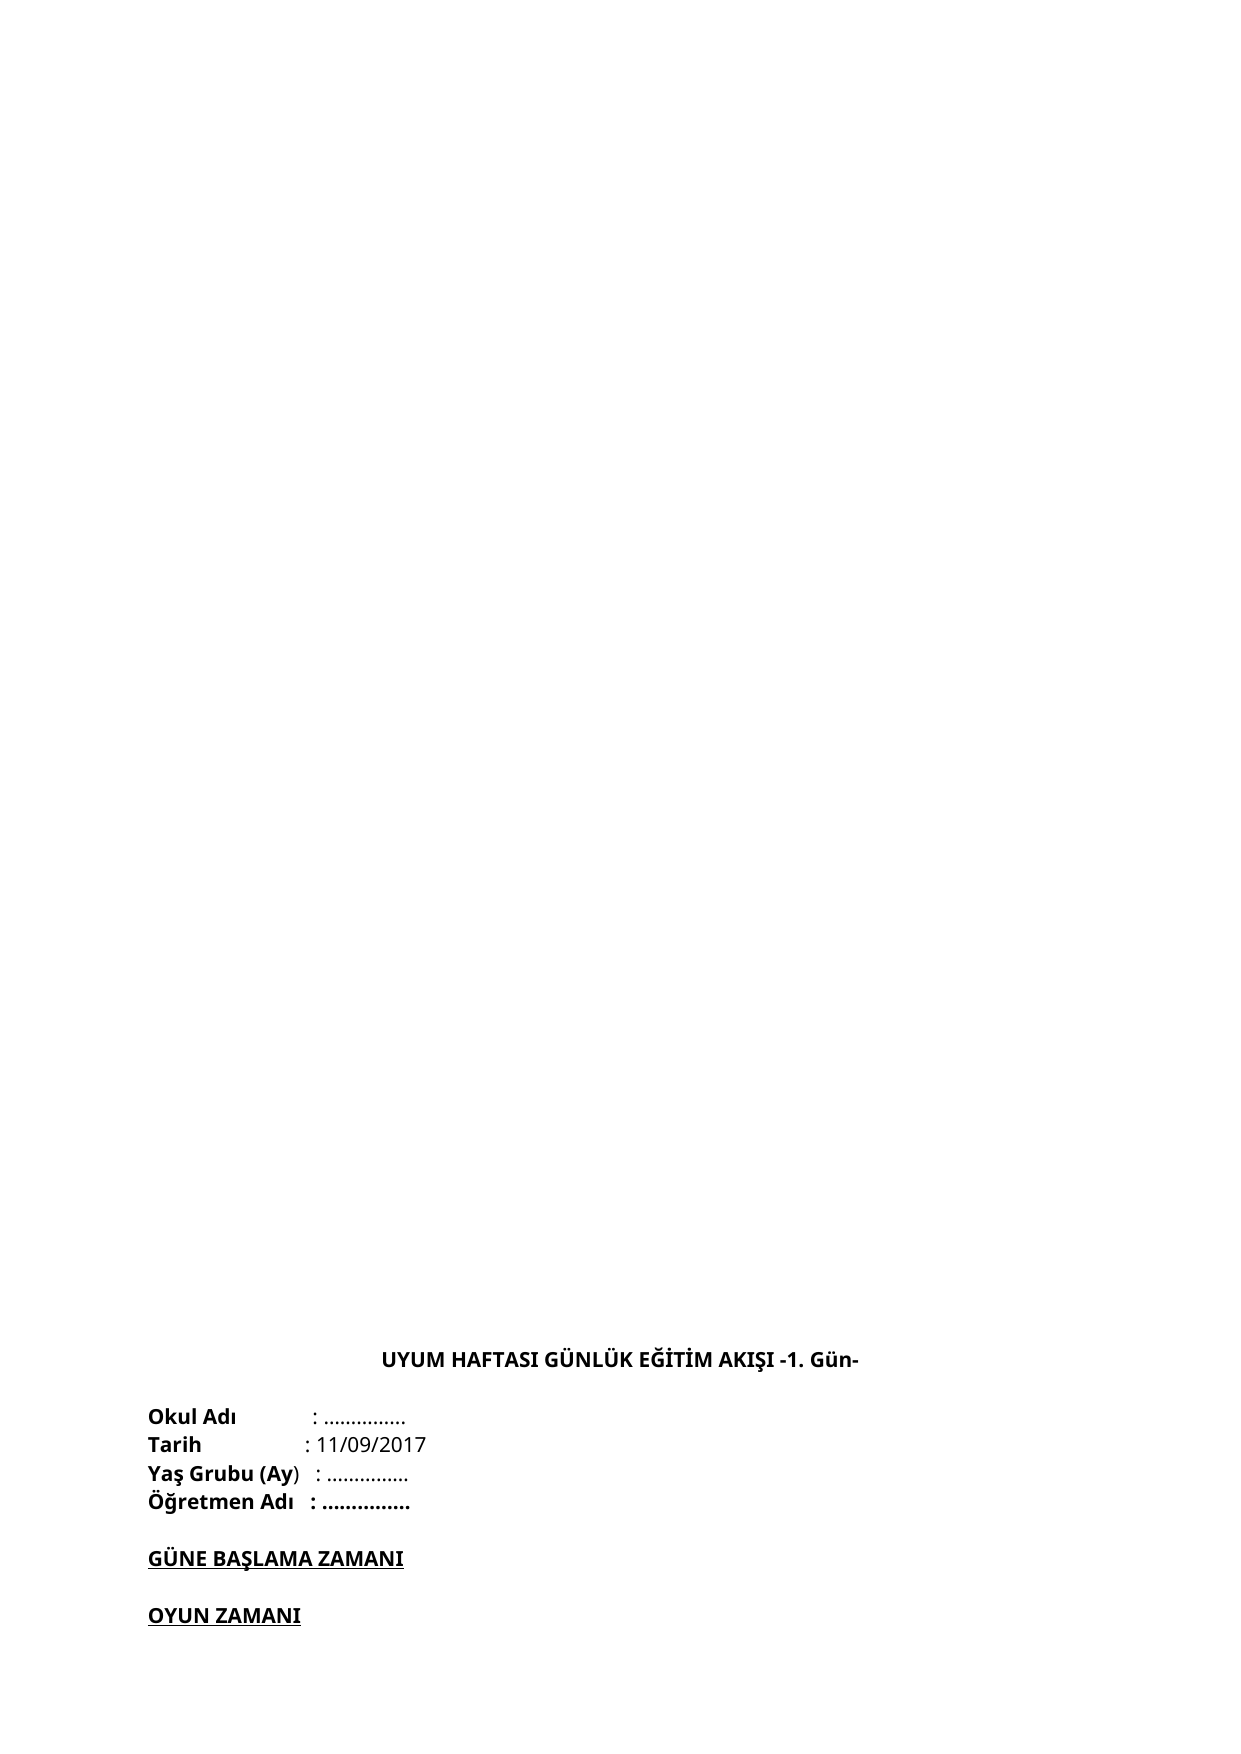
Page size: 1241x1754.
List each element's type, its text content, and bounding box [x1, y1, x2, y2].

text OYUN ZAMANI [148, 1601, 1093, 1629]
text GÜNE BAŞLAMA ZAMANI [148, 1544, 1093, 1572]
text Tarih : 11/09/2017 [148, 1430, 1093, 1459]
text Yaş Grubu (Ay) : …………… [148, 1459, 1093, 1487]
text Okul Adı : …………... [148, 1402, 1093, 1430]
text Öğretmen Adı : …………… [148, 1487, 1093, 1516]
text UYUM HAFTASI GÜNLÜK EĞİTİM AKIŞI -1. Gün- [148, 1345, 1093, 1373]
